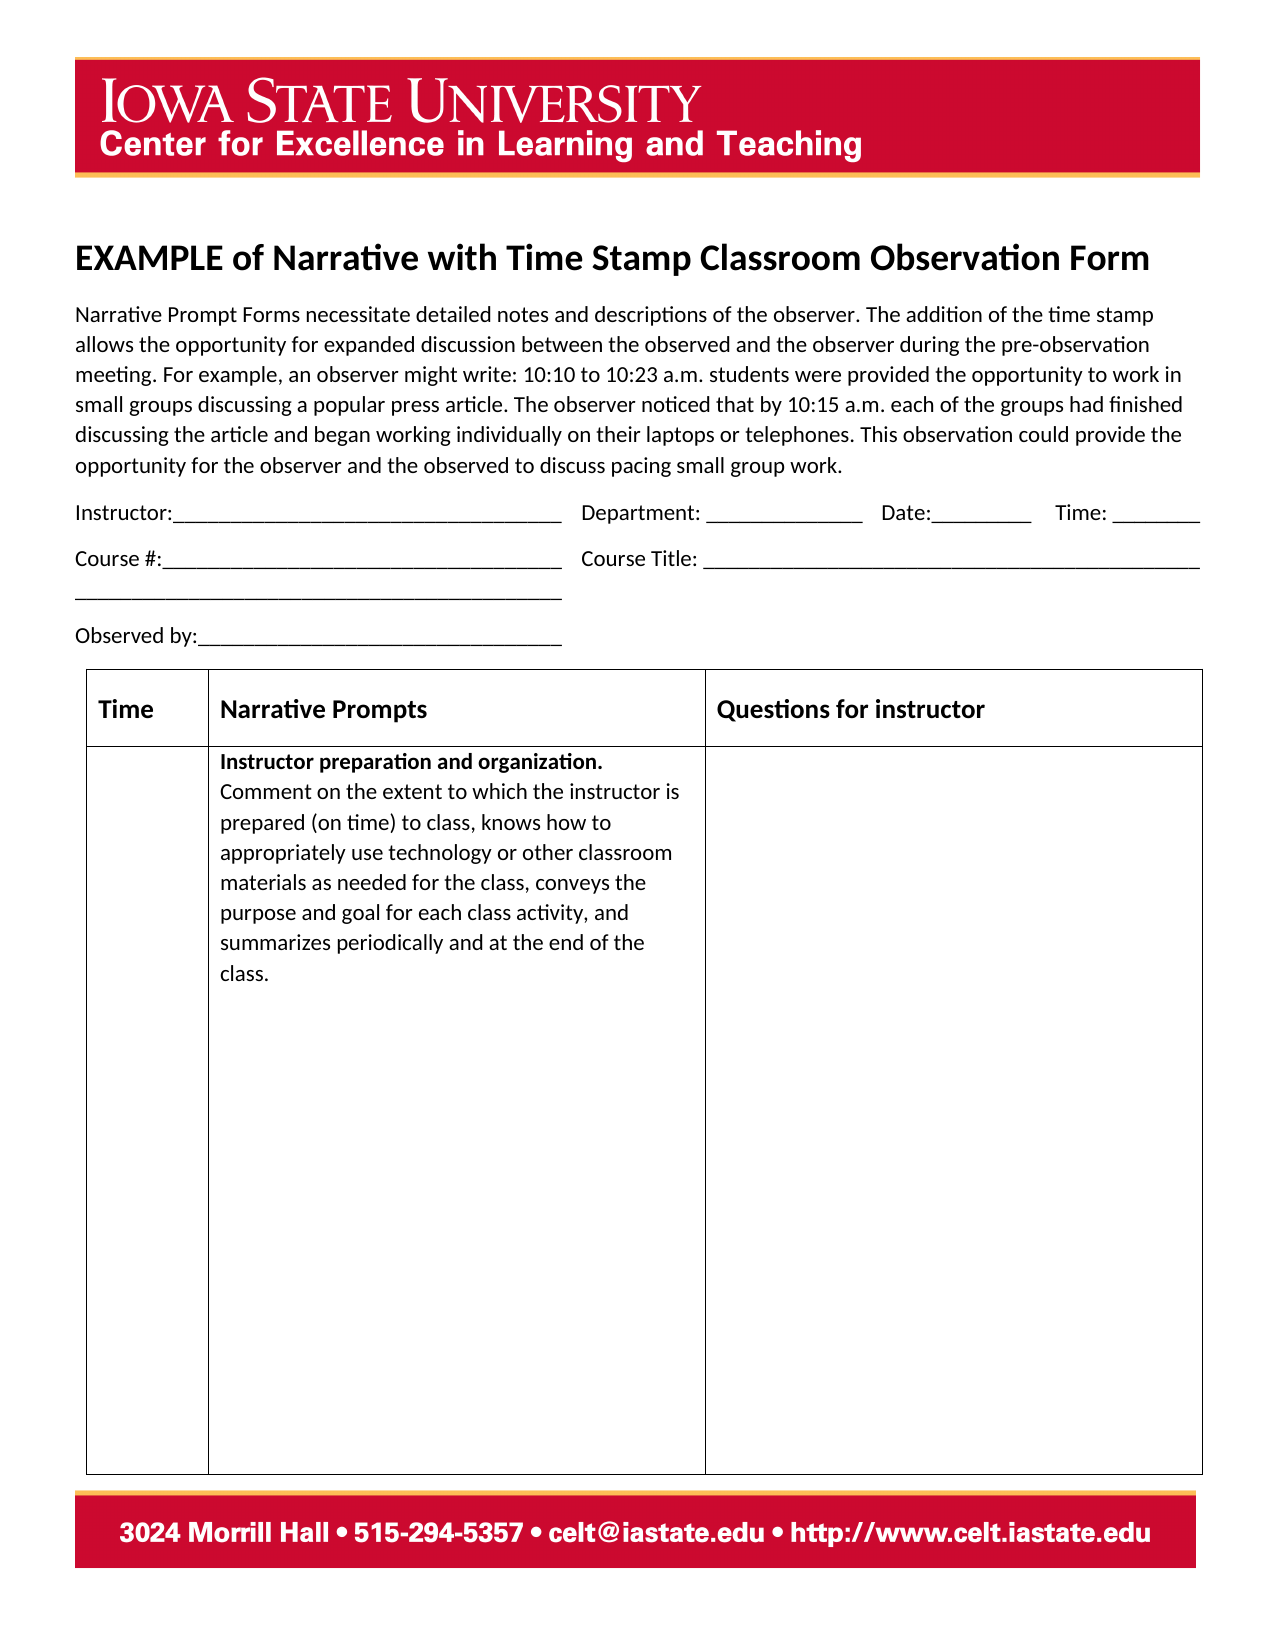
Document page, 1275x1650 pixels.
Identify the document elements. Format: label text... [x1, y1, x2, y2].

text Narrative Prompt Forms necessitate detailed notes and descriptions of the observer. The addition of the time stamp allows the opportunity for expanded discussion between the observed and the observer during the pre-observation meeting. For example, an observer might write: 10:10 to 10:23 a.m. students were provided the opportunity to work in small groups discussing a popular press article. The observer noticed that by 10:15 a.m. each of the groups had finished discussing the article and began working individually on their laptops or telephones. This observation could provide the opportunity for the observer and the observed to discuss pacing small group work. [75, 300, 1200, 479]
table_header Narrative Prompts [209, 670, 705, 746]
table_cell Instructor preparation and organization. Comment on the extent to which the instructor is prepared (on time) to class, knows how to appropriately use technology or other classroom materials as needed for the class, conveys the purpose and goal for each class activity, and summarizes periodically and at the end of the class. [209, 747, 705, 1474]
text Course #: Course Title: [75, 544, 1200, 603]
text Observed by: [75, 622, 1200, 650]
picture [75, 57, 1200, 178]
picture [75, 1488, 1196, 1570]
subtitle EXAMPLE of Narrative with Time Stamp Classroom Observation Form [75, 234, 1200, 279]
table_header Questions for instructor [706, 670, 1202, 746]
text Instructor: Department: Date: Time: [75, 498, 1200, 526]
table_cell [706, 747, 1202, 1474]
table_cell [87, 747, 208, 1474]
table_header Time [87, 670, 208, 746]
